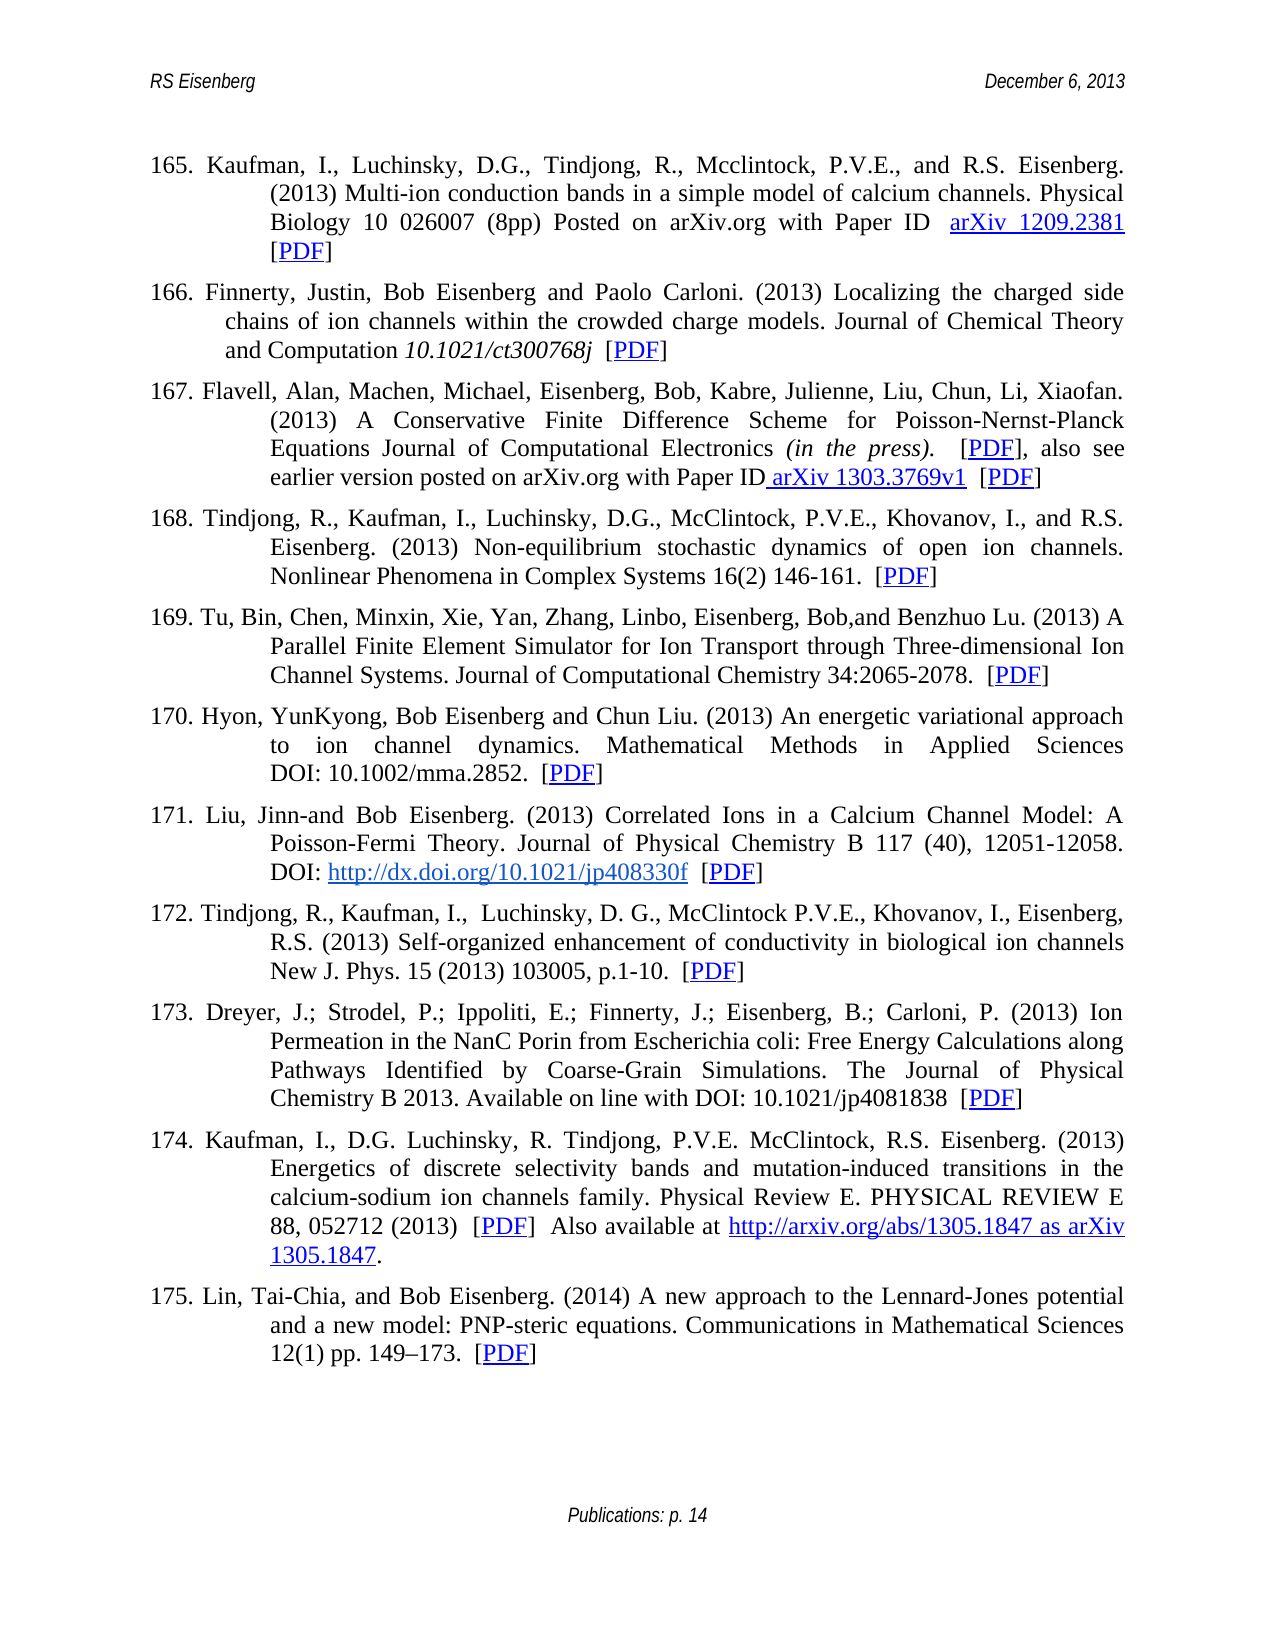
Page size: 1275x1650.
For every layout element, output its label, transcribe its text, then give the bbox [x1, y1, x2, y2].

text 171. Liu, Jinn-and Bob Eisenberg. (2013) Correlated Ions in a Calcium Channel Model: A Poisson-Fermi Theory. Journal of Physical Chemistry B 117 (40), 12051-12058. DOI: http://dx.doi.org/10.1021/jp408330f [PDF] [150, 800, 1125, 886]
text 168. Tindjong, R., Kaufman, I., Luchinsky, D.G., McClintock, P.V.E., Khovanov, I., and R.S. Eisenberg. (2013) Non-equilibrium stochastic dynamics of open ion channels. Nonlinear Phenomena in Complex Systems 16(2) 146-161. [PDF] [150, 503, 1125, 590]
text 173. Dreyer, J.; Strodel, P.; Ippoliti, E.; Finnerty, J.; Eisenberg, B.; Carloni, P. (2013) Ion Permeation in the NanC Porin from Escherichia coli: Free Energy Calculations along Pathways Identified by Coarse-Grain Simulations. The Journal of Physical Chemistry B 2013. Available on line with DOI: 10.1021/jp4081838 [PDF] [150, 997, 1125, 1112]
text 165. Kaufman, I., Luchinsky, D.G., Tindjong, R., Mcclintock, P.V.E., and R.S. Eisenberg. (2013) Multi-ion conduction bands in a simple model of calcium channels. Physical Biology 10 026007 (8pp) Posted on arXiv.org with Paper ID arXiv 1209.2381 [PDF] [150, 150, 1125, 265]
text 174. Kaufman, I., D.G. Luchinsky, R. Tindjong, P.V.E. McClintock, R.S. Eisenberg. (2013) Energetics of discrete selectivity bands and mutation-induced transitions in the calcium-sodium ion channels family. Physical Review E. PHYSICAL REVIEW E 88, 052712 (2013) [PDF] Also available at http://arxiv.org/abs/1305.1847 as arXiv 1305.1847. [150, 1125, 1125, 1268]
text 170. Hyon, YunKyong, Bob Eisenberg and Chun Liu. (2013) An energetic variational approach to ion channel dynamics. Mathematical Methods in Applied Sciences DOI: 10.1002/mma.2852. [PDF] [150, 701, 1125, 787]
text 166. Finnerty, Justin, Bob Eisenberg and Paolo Carloni. (2013) Localizing the charged side chains of ion channels within the crowded charge models. Journal of Chemical Theory and Computation 10.1021/ct300768j [PDF] [150, 277, 1125, 363]
text 175. Lin, Tai-Chia, and Bob Eisenberg. (2014) A new approach to the Lennard-Jones potential and a new model: PNP-steric equations. Communications in Mathematical Sciences 12(1) pp. 149–173. [PDF] [150, 1281, 1125, 1367]
text 172. Tindjong, R., Kaufman, I., Luchinsky, D. G., McClintock P.V.E., Khovanov, I., Eisenberg, R.S. (2013) Self-organized enhancement of conductivity in biological ion channels New J. Phys. 15 (2013) 103005, p.1-10. [PDF] [150, 898, 1125, 985]
text 167. Flavell, Alan, Machen, Michael, Eisenberg, Bob, Kabre, Julienne, Liu, Chun, Li, Xiaofan. (2013) A Conservative Finite Difference Scheme for Poisson-Nernst-Planck Equations Journal of Computational Electronics (in the press). [PDF], also see earlier version posted on arXiv.org with Paper ID arXiv 1303.3769v1 [PDF] [150, 376, 1125, 491]
text 169. Tu, Bin, Chen, Minxin, Xie, Yan, Zhang, Linbo, Eisenberg, Bob,and Benzhuo Lu. (2013) A Parallel Finite Element Simulator for Ion Transport through Three-dimensional Ion Channel Systems. Journal of Computational Chemistry 34:2065-2078. [PDF] [150, 602, 1125, 688]
